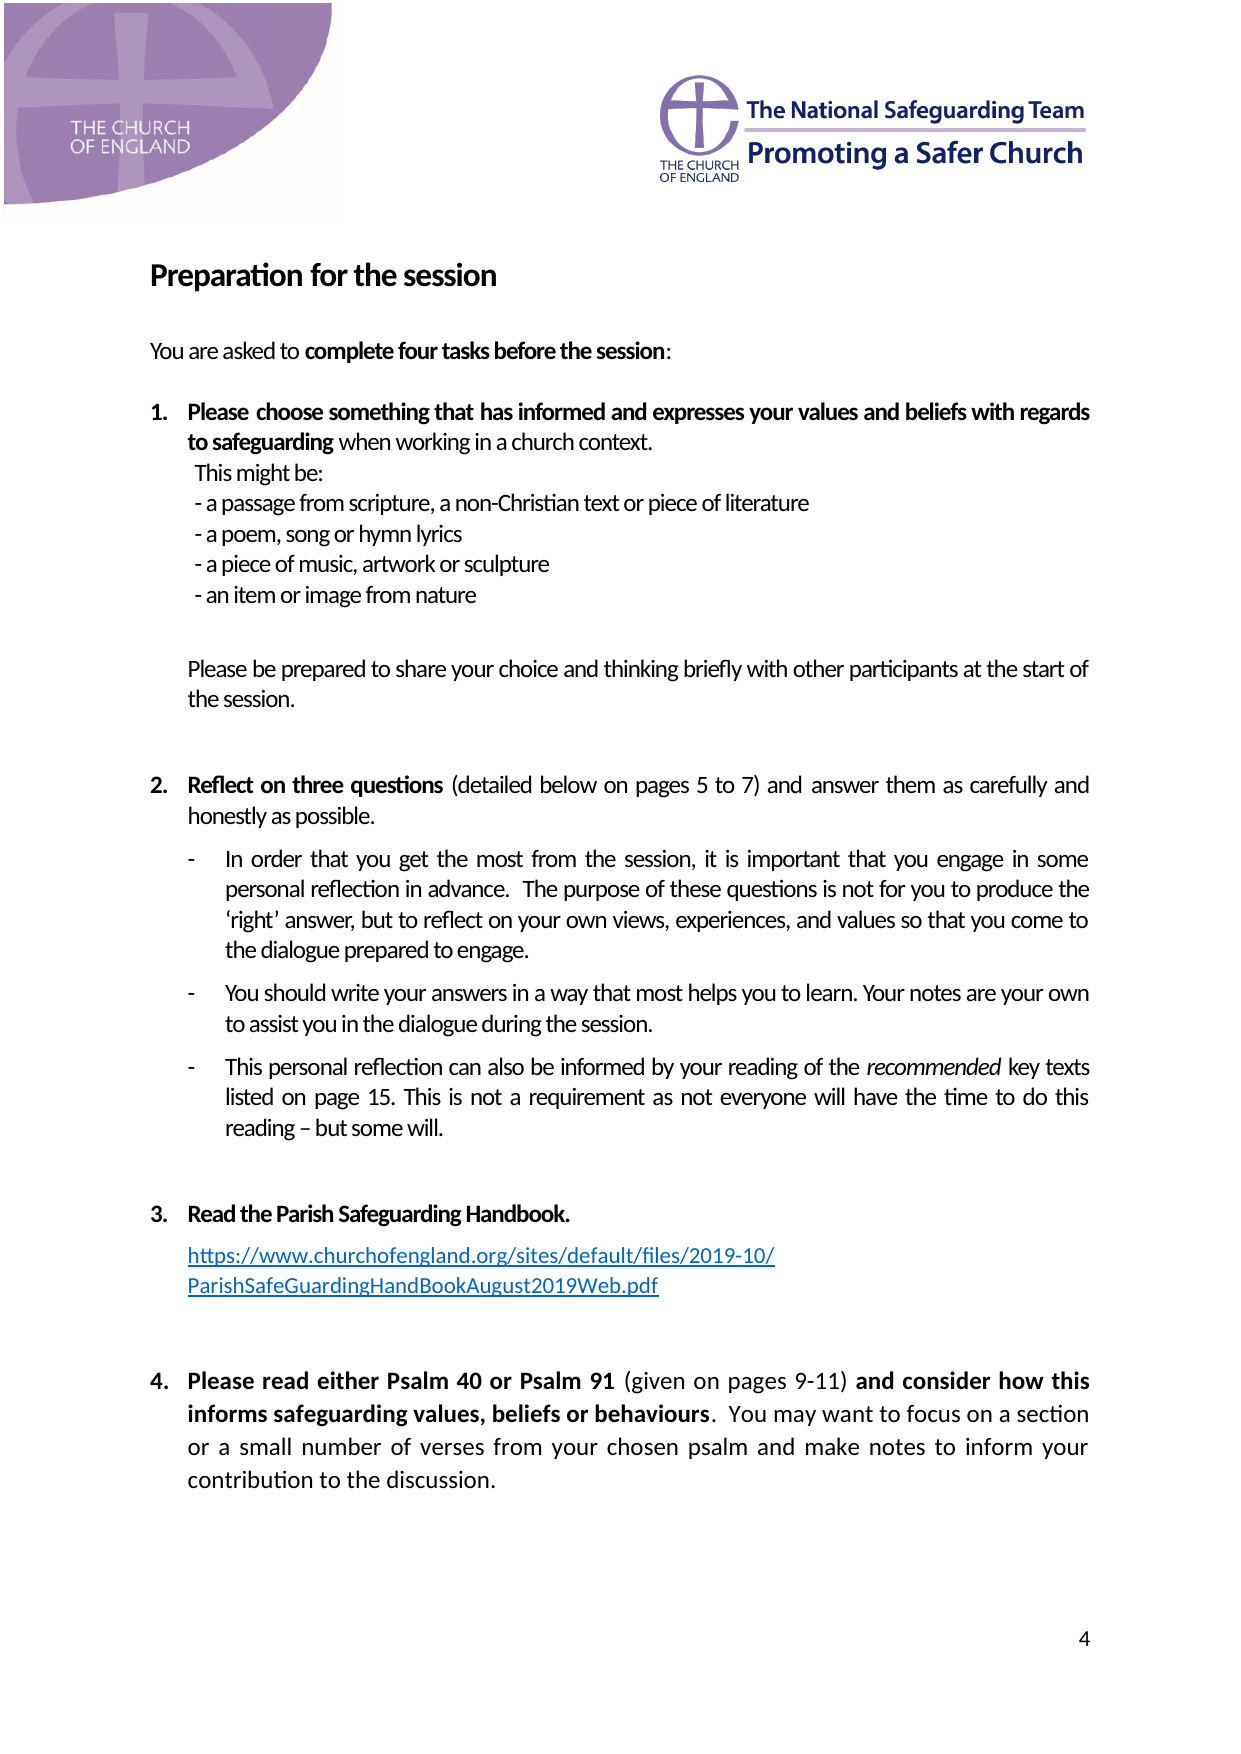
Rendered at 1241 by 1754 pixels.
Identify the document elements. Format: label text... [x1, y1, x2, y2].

title Please choose something that has informed and expresses your values and beliefs with regards to safeguarding when working in a church context. [150, 396, 1090, 457]
title Read the Parish Safeguarding Handbook. [150, 1198, 1090, 1228]
title Preparation for the session [150, 253, 1090, 294]
title In order that you get the most from the session, it is important that you engage in some personal reflection in advance. The purpose of these questions is not for you to produce the ‘right’ answer, but to reflect on your own views, experiences, and values so that you come to the dialogue prepared to engage. [187, 843, 1090, 965]
title - a piece of music, artwork or sculpture [194, 549, 1090, 579]
list Please read either Psalm 40 or Psalm 91 (given on pages 9-11) and consider how this informs safeguarding values, beliefs or behaviours. You may want to focus on a section or a small number of verses from your chosen psalm and make notes to inform your contribution to the discussion. [150, 1365, 1090, 1494]
text https://www.churchofengland.org/sites/default/files/2019-10/ParishSafeGuardingHandBookAugust2019Web.pdf [187, 1241, 1090, 1299]
title You should write your answers in a way that most helps you to learn. Your notes are your own to assist you in the dialogue during the session. [187, 977, 1090, 1038]
title - an item or image from nature [194, 579, 1090, 610]
title You are asked to complete four tasks before the session: [150, 335, 1090, 366]
title This might be: [194, 457, 1090, 488]
title Reflect on three questions (detailed below on pages 5 to 7) and answer them as carefully and honestly as possible. [150, 769, 1090, 830]
title Please be prepared to share your choice and thinking briefly with other participants at the start of the session. [187, 653, 1090, 714]
picture [3, 3, 344, 218]
title - a passage from scripture, a non-Christian text or piece of literature [194, 488, 1090, 518]
title - a poem, song or hymn lyrics [194, 518, 1090, 549]
title This personal reflection can also be informed by your reading of the recommended key texts listed on page 15. This is not a requirement as not everyone will have the time to do this reading – but some will. [187, 1051, 1090, 1142]
picture [651, 73, 1091, 185]
